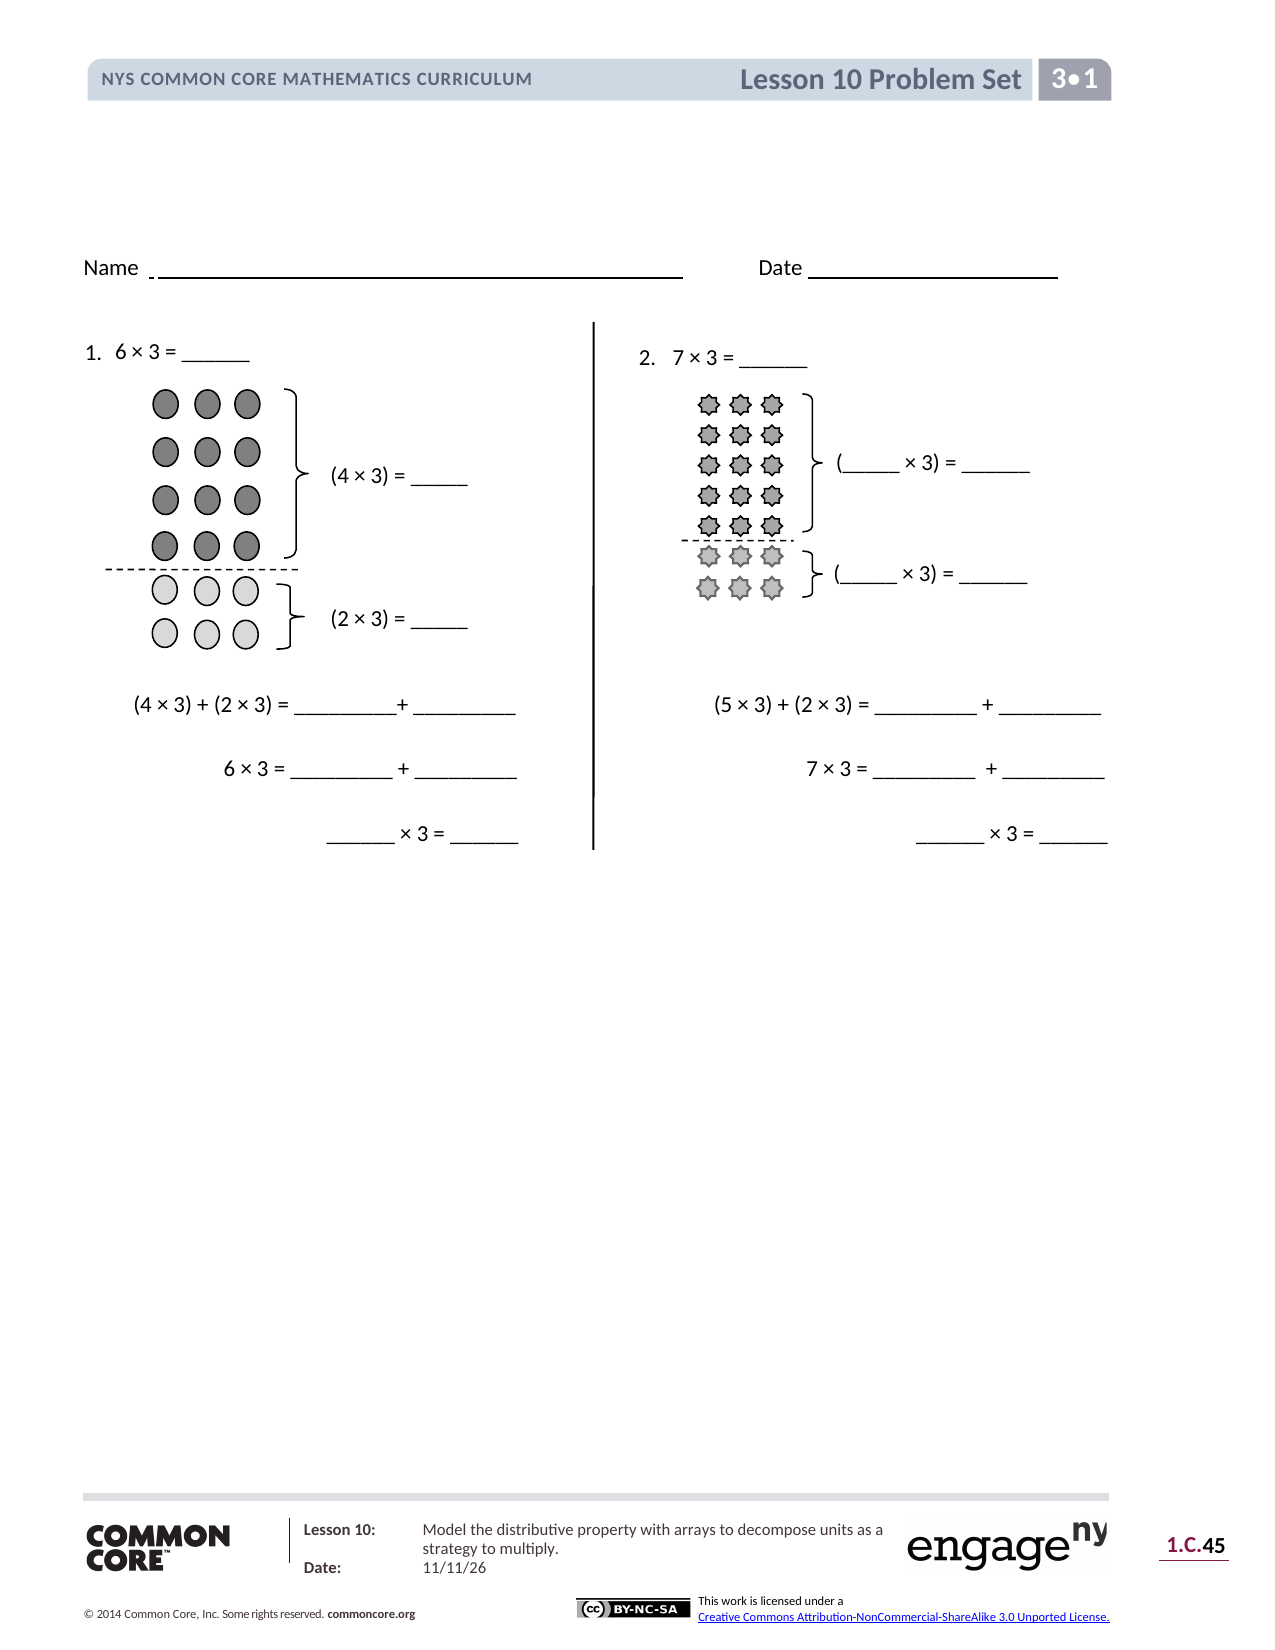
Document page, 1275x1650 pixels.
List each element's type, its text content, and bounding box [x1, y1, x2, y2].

picture [906, 1518, 1107, 1573]
text Name Date [83, 253, 1108, 281]
picture [574, 1598, 691, 1618]
picture [81, 1519, 234, 1577]
